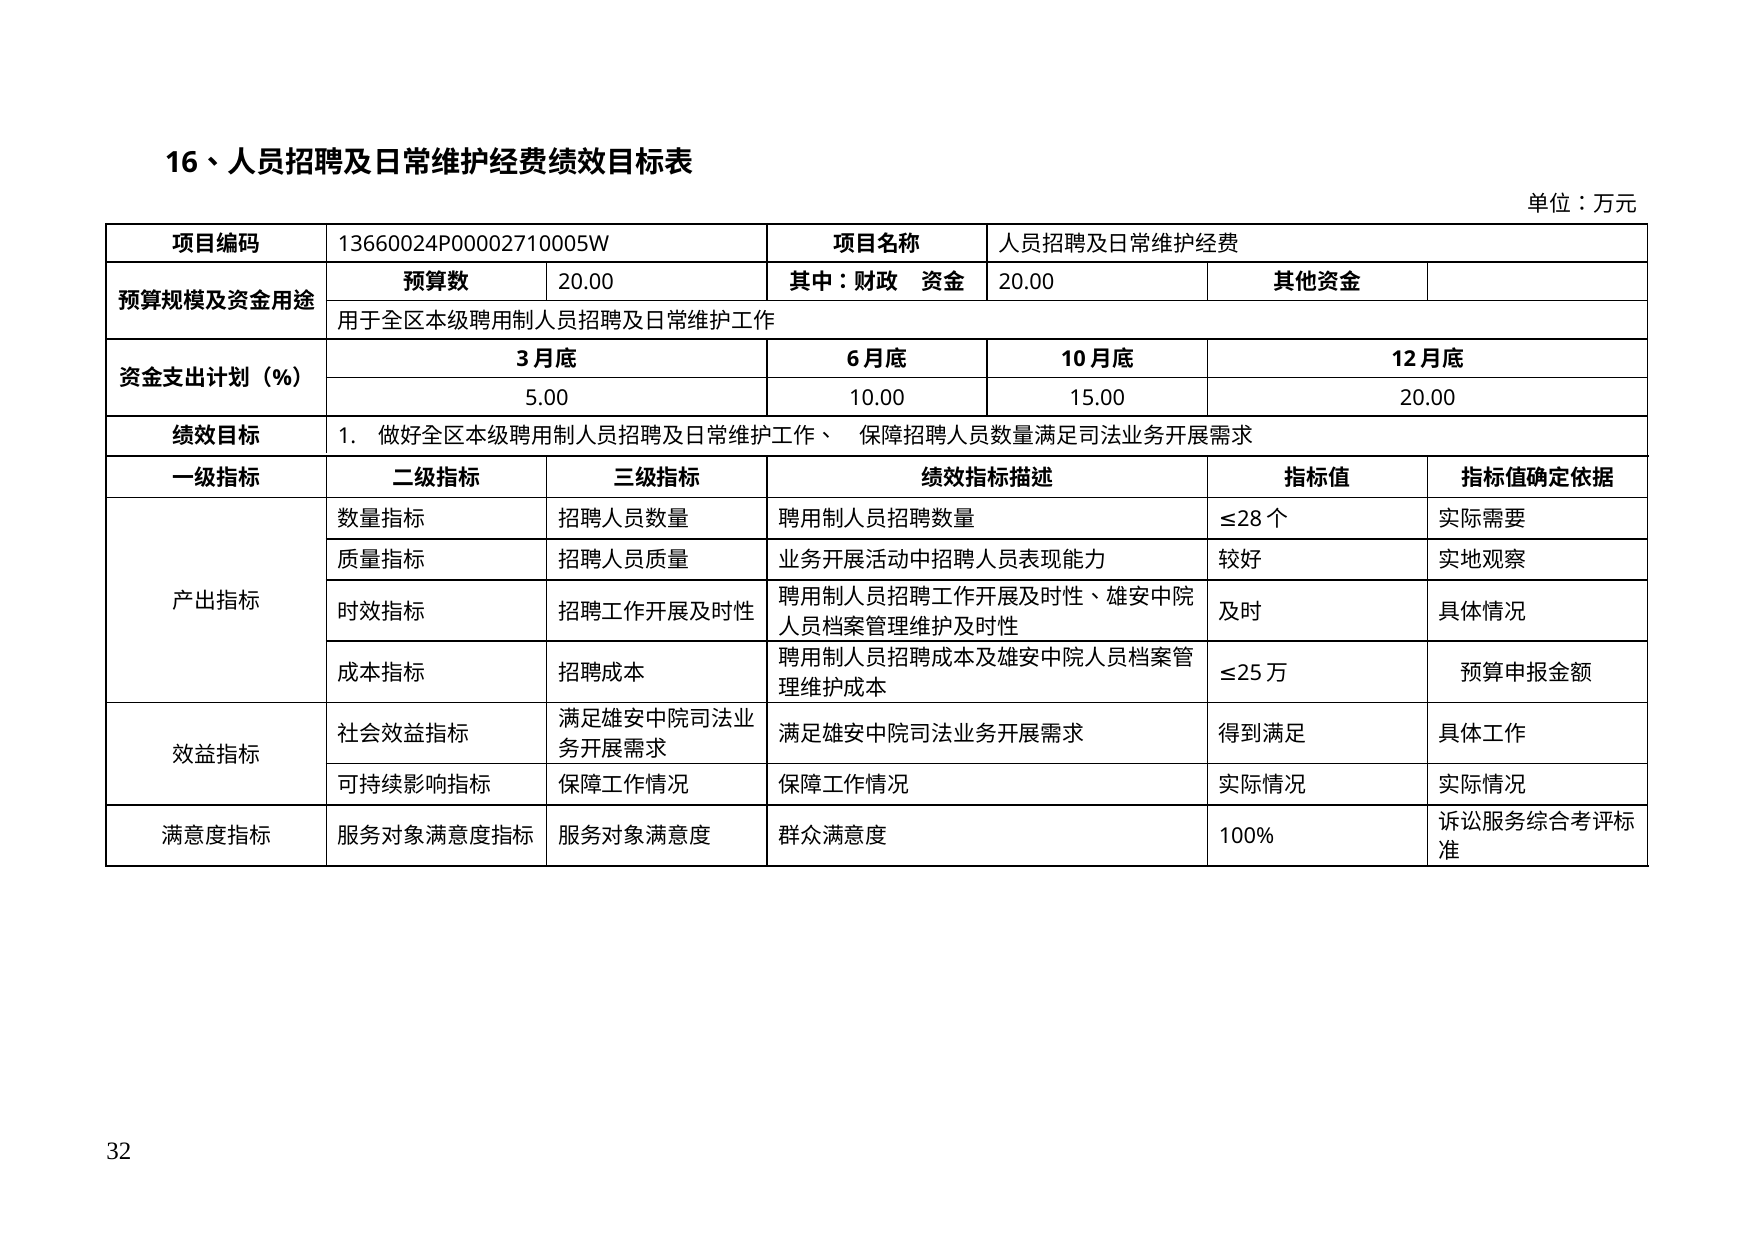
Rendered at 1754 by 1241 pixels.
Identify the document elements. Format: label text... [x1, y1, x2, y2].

table_cell 保障工作情况 [768, 764, 1207, 804]
table_cell 满足雄安中院司法业务开展需求 [547, 703, 766, 763]
table_cell 20.00 [1208, 378, 1647, 415]
table_cell 服务对象满意度 [547, 806, 766, 865]
table_header 指标值确定依据 [1428, 457, 1647, 497]
table_cell 10.00 [768, 378, 986, 415]
table_cell 社会效益指标 [327, 703, 546, 763]
table_cell 绩效目标 [107, 417, 326, 453]
table_cell 3月底 [327, 340, 766, 377]
table_cell 成本指标 [327, 642, 546, 702]
table_cell 时效指标 [327, 581, 546, 640]
table_cell 服务对象满意度指标 [327, 806, 546, 865]
table_header 一级指标 [107, 457, 326, 497]
table_cell 100% [1208, 806, 1427, 865]
table_cell 招聘人员质量 [547, 540, 766, 579]
table_cell 聘用制人员招聘数量 [768, 498, 1207, 538]
table_cell 实际情况 [1208, 764, 1427, 804]
table_cell 预算数 [327, 263, 546, 300]
table_cell 实地观察 [1428, 540, 1647, 579]
table_cell 诉讼服务综合考评标准 [1428, 806, 1647, 865]
table_cell 效益指标 [107, 703, 326, 804]
table_cell 12月底 [1208, 340, 1647, 377]
table_cell 其他资金 [1208, 263, 1427, 300]
table_cell 招聘工作开展及时性 [547, 581, 766, 640]
table_cell 15.00 [988, 378, 1207, 415]
table_cell 20.00 [547, 263, 766, 300]
table_cell 项目编码 [107, 225, 326, 261]
table_cell 满意度指标 [107, 806, 326, 865]
table_cell 预算申报金额 [1428, 642, 1647, 702]
table_header 二级指标 [327, 457, 546, 497]
table_cell 可持续影响指标 [327, 764, 546, 804]
table_cell 用于全区本级聘用制人员招聘及日常维护工作 [327, 301, 1647, 338]
table_cell 及时 [1208, 581, 1427, 640]
table_cell 得到满足 [1208, 703, 1427, 763]
table_cell 较好 [1208, 540, 1427, 579]
table_cell 质量指标 [327, 540, 546, 579]
table_cell 资金支出计划（%） [107, 340, 326, 415]
table_header 三级指标 [547, 457, 766, 497]
table_cell 13660024P00002710005W [327, 225, 766, 261]
table_cell 聘用制人员招聘工作开展及时性、雄安中院人员档案管理维护及时性 [768, 581, 1207, 640]
table_cell 产出指标 [107, 498, 326, 702]
table_cell 5.00 [327, 378, 766, 415]
table_cell 预算规模及资金用途 [107, 263, 326, 338]
table_cell 满足雄安中院司法业务开展需求 [768, 703, 1207, 763]
table_cell 招聘成本 [547, 642, 766, 702]
table_cell ≤25万 [1208, 642, 1427, 702]
table_cell 保障工作情况 [547, 764, 766, 804]
table_cell 20.00 [988, 263, 1207, 300]
table_cell ≤28个 [1208, 498, 1427, 538]
table_cell 项目名称 [768, 225, 986, 261]
table_cell 1. 做好全区本级聘用制人员招聘及日常维护工作、 保障招聘人员数量满足司法业务开展需求 [327, 417, 1647, 453]
table_cell 具体情况 [1428, 581, 1647, 640]
table_cell 数量指标 [327, 498, 546, 538]
table_cell 群众满意度 [768, 806, 1207, 865]
table_cell 具体工作 [1428, 703, 1647, 763]
table_header 单位：万元 [107, 183, 1647, 223]
table_cell 实际情况 [1428, 764, 1647, 804]
table_cell 聘用制人员招聘成本及雄安中院人员档案管理维护成本 [768, 642, 1207, 702]
text 16、人员招聘及日常维护经费绩效目标表 [106, 142, 1648, 181]
table_cell 业务开展活动中招聘人员表现能力 [768, 540, 1207, 579]
table_cell 其中：财政 资金 [768, 263, 986, 300]
table_cell 招聘人员数量 [547, 498, 766, 538]
table_cell 6月底 [768, 340, 986, 377]
table_cell 人员招聘及日常维护经费 [988, 225, 1647, 261]
table_cell 实际需要 [1428, 498, 1647, 538]
table_cell 10月底 [988, 340, 1207, 377]
table_header 绩效指标描述 [768, 457, 1207, 497]
table_header 指标值 [1208, 457, 1427, 497]
table_cell [1428, 263, 1647, 300]
